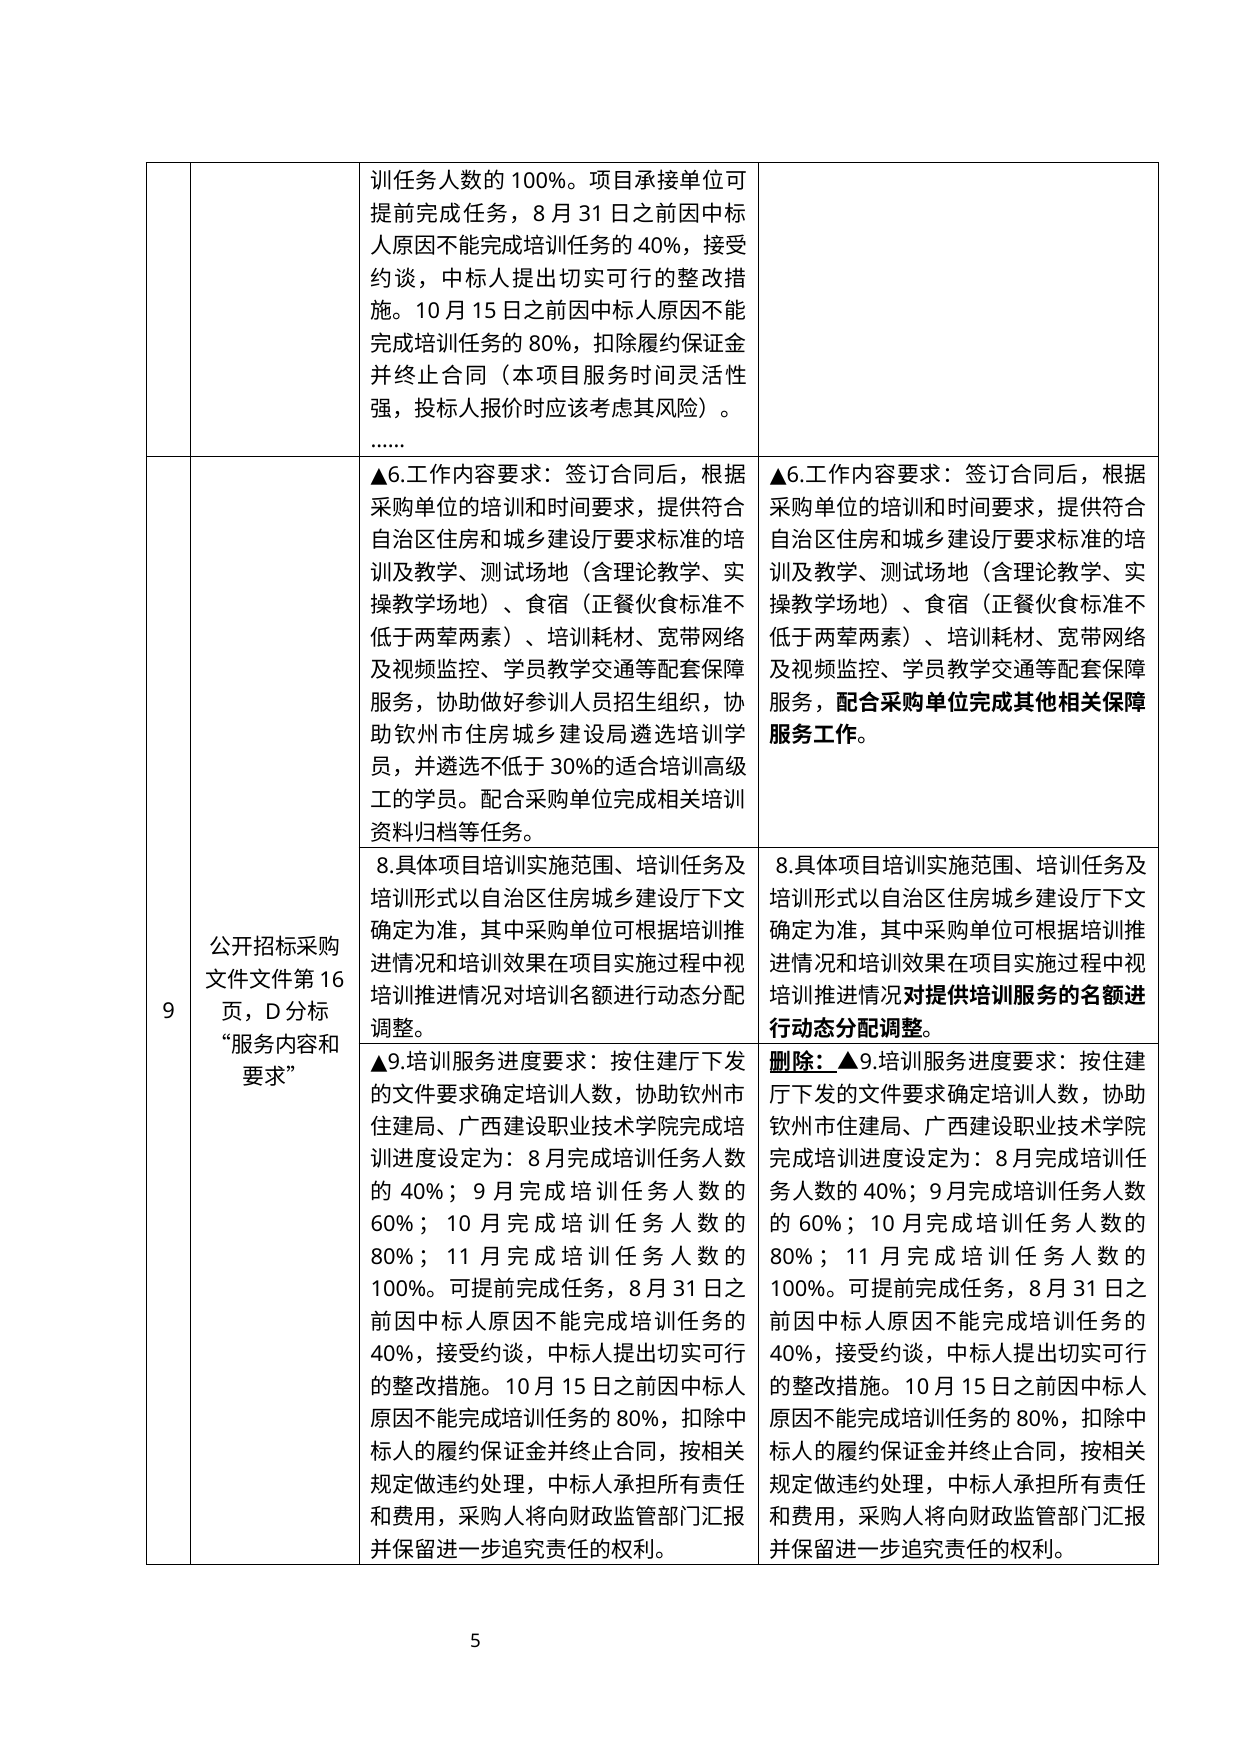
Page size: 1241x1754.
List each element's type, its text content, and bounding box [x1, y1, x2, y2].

table_cell 删除：▲9.培训服务进度要求：按住建厅下发的文件要求确定培训人数，协助钦州市住建局、广西建设职业技术学院完成培训进度设定为：8月完成培训任务人数的40%；9月完成培训任务人数的60%；10月完成培训任务人数的80%；11月完成培训任务人数的100%。可提前完成任务，8月31日之前因中标人原因不能完成培训任务的40%，接受约谈，中标人提出切实可行的整改措施。10月15日之前因中标人原因不能完成培训任务的80%，扣除中标人的履约保证金并终止合同，按相关规定做违约处理，中标人承担所有责任和费用，采购人将向财政监管部门汇报并保留进一步追究责任的权利。 [759, 1044, 1158, 1564]
table_cell 公开招标采购文件文件第16页，D分标“服务内容和要求” [191, 457, 359, 1564]
table_cell ▲6.工作内容要求：签订合同后，根据采购单位的培训和时间要求，提供符合自治区住房和城乡建设厅要求标准的培训及教学、测试场地（含理论教学、实操教学场地）、食宿（正餐伙食标准不低于两荤两素）、培训耗材、宽带网络及视频监控、学员教学交通等配套保障服务，配合采购单位完成其他相关保障服务工作。 [759, 457, 1158, 847]
table_cell 8.具体项目培训实施范围、培训任务及培训形式以自治区住房城乡建设厅下文确定为准，其中采购单位可根据培训推进情况和培训效果在项目实施过程中视培训推进情况对培训名额进行动态分配调整。 [360, 848, 758, 1043]
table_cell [759, 163, 1158, 456]
table_cell ▲6.工作内容要求：签订合同后，根据采购单位的培训和时间要求，提供符合自治区住房和城乡建设厅要求标准的培训及教学、测试场地（含理论教学、实操教学场地）、食宿（正餐伙食标准不低于两荤两素）、培训耗材、宽带网络及视频监控、学员教学交通等配套保障服务，协助做好参训人员招生组织，协助钦州市住房城乡建设局遴选培训学员，并遴选不低于30%的适合培训高级工的学员。配合采购单位完成相关培训资料归档等任务。 [360, 457, 758, 847]
table_cell 8 [147, 163, 190, 456]
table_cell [360, 163, 758, 456]
table_cell 9 [147, 457, 190, 1564]
table_cell ▲9.培训服务进度要求：按住建厅下发的文件要求确定培训人数，协助钦州市住建局、广西建设职业技术学院完成培训进度设定为：8月完成培训任务人数的40%；9月完成培训任务人数的60%；10月完成培训任务人数的80%；11月完成培训任务人数的100%。可提前完成任务，8月31日之前因中标人原因不能完成培训任务的40%，接受约谈，中标人提出切实可行的整改措施。10月15日之前因中标人原因不能完成培训任务的80%，扣除中标人的履约保证金并终止合同，按相关规定做违约处理，中标人承担所有责任和费用，采购人将向财政监管部门汇报并保留进一步追究责任的权利。 [360, 1044, 758, 1564]
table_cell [191, 163, 359, 456]
table_cell 8.具体项目培训实施范围、培训任务及培训形式以自治区住房城乡建设厅下文确定为准，其中采购单位可根据培训推进情况和培训效果在项目实施过程中视培训推进情况对提供培训服务的名额进行动态分配调整。 [759, 848, 1158, 1043]
